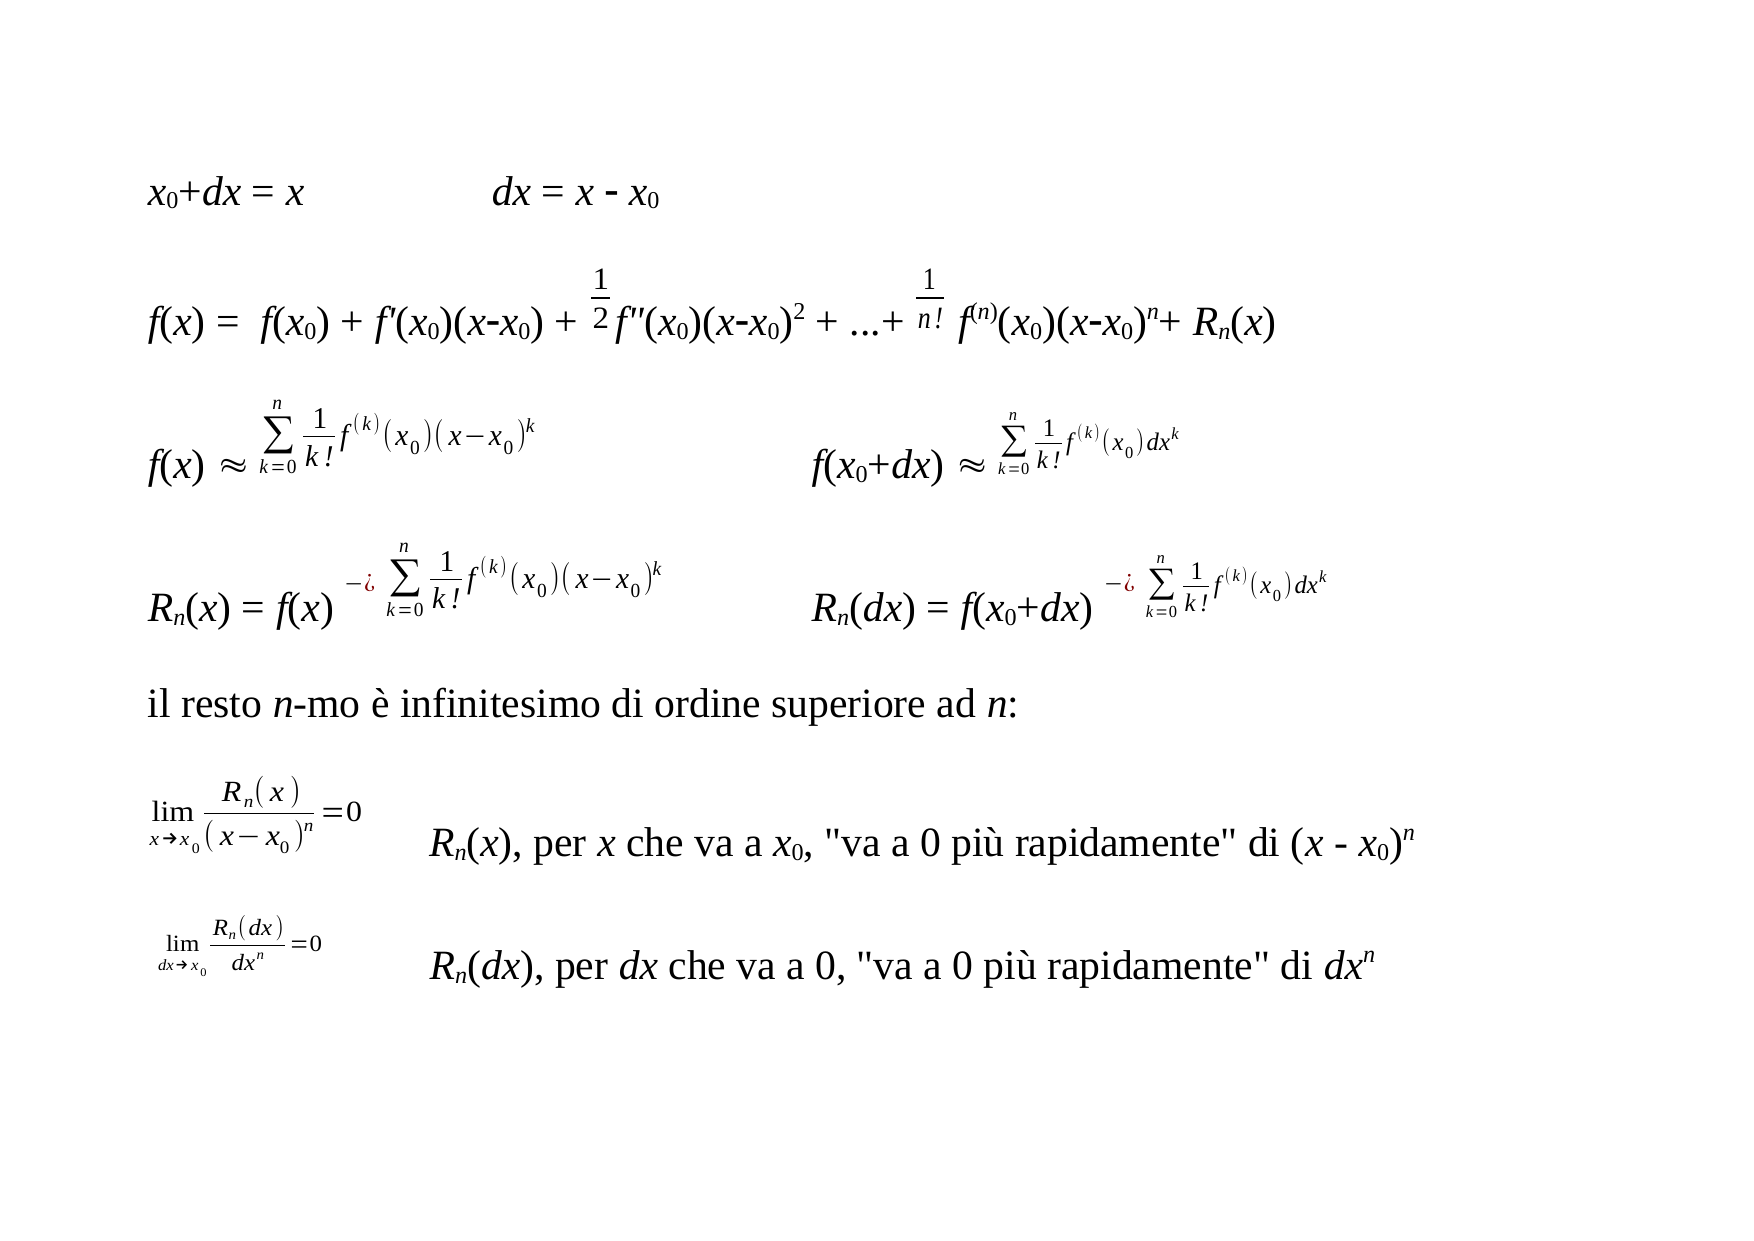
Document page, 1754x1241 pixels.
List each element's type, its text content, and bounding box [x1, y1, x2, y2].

text f(x) f(x0+dx) [148, 392, 1636, 487]
text Rn(dx), per dx che va a 0, "va a 0 più rapidamente" di dxn [148, 914, 1636, 988]
text x0+dx = x dx = x x0 [148, 166, 1636, 214]
text Rn(x) = f(x) Rn(dx) = f(x0+dx) [148, 535, 1636, 630]
text f(x) = f(x0) + f'(x0)(xx0) + f"(x0)(xx0)2 + ...+ f(n)(x0)(xx0)n+ Rn(x) [148, 262, 1636, 344]
text il resto n-mo è infinitesimo di ordine superiore ad n: [148, 678, 1636, 726]
text Rn(x), per x che va a x0, "va a 0 più rapidamente" di (x - x0)n [148, 774, 1636, 866]
